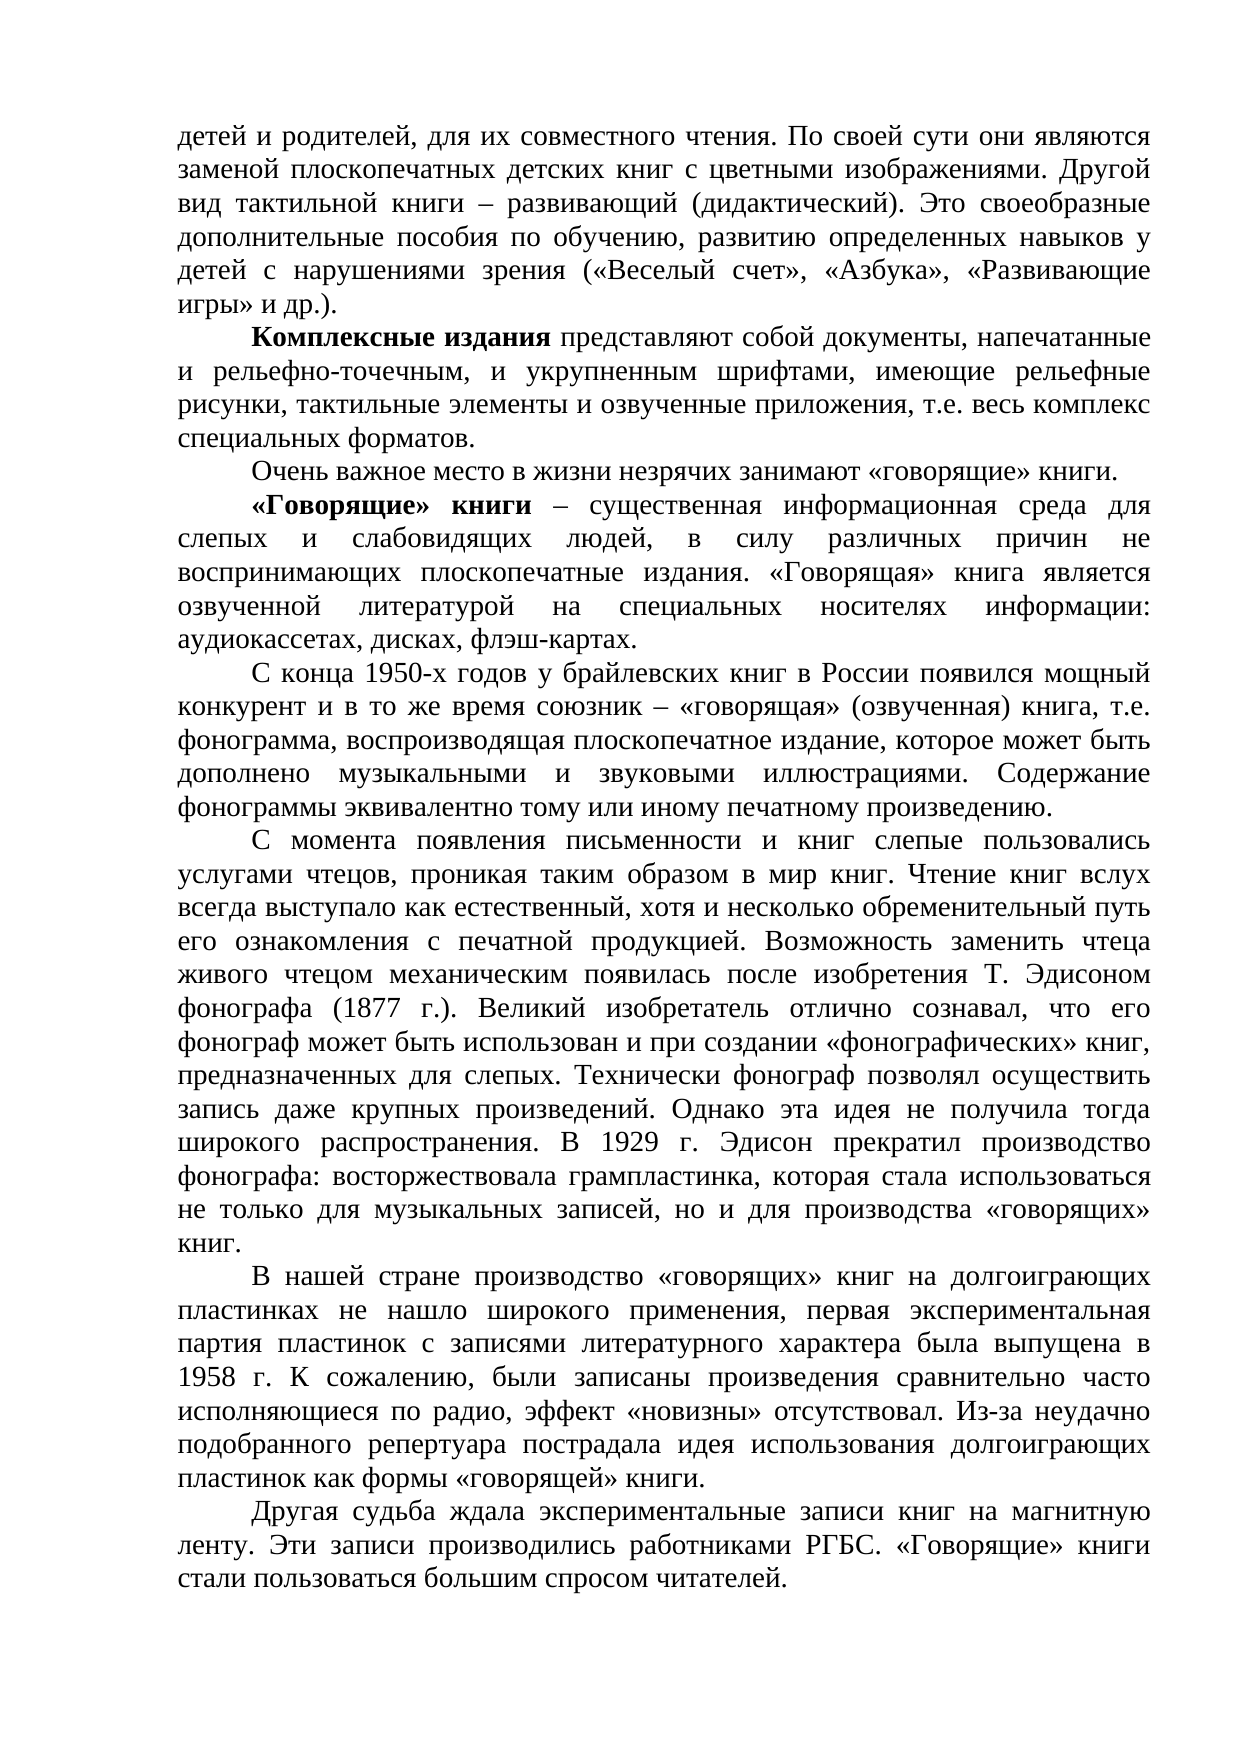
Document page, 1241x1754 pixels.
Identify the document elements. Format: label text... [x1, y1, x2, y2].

text В нашей стране производство «говорящих» книг на долгоиграющих пластинках не нашло широкого применения, первая экспериментальная партия пластинок с записями литературного характера была выпущена в . К сожалению, были записаны произведения сравнительно часто исполняющиеся по радио, эффект «новизны» отсутствовал. Из-за неудачно подобранного репертуара пострадала идея использования долгоиграющих пластинок как формы «говорящей» книги. [177, 1258, 1152, 1493]
text Другая судьба ждала экспериментальные записи книг на магнитную ленту. Эти записи производились работниками РГБС. «Говорящие» книги стали пользоваться большим спросом читателей. [177, 1493, 1152, 1594]
text «Говорящие» книги – существенная информационная среда для слепых и слабовидящих людей, в силу различных причин не воспринимающих плоскопечатные издания. «Говорящая» книга является озвученной литературой на специальных носителях информации: аудиокассетах, дисках, флэш-картах. [177, 487, 1152, 655]
text Комплексные издания представляют собой документы, напечатанные и рельефно-точечным, и укрупненным шрифтами, имеющие рельефные рисунки, тактильные элементы и озвученные приложения, т.е. весь комплекс специальных форматов. [177, 319, 1152, 453]
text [177, 118, 1152, 319]
text С момента появления письменности и книг слепые пользовались услугами чтецов, проникая таким образом в мир книг. Чтение книг вслух всегда выступало как естественный, хотя и несколько обременительный путь его ознакомления с печатной продукцией. Возможность заменить чтеца живого чтецом механическим появилась после изобретения Т. Эдисоном фонографа (.). Великий изобретатель отлично сознавал, что его фонограф может быть использован и при создании «фонографических» книг, предназначенных для слепых. Технически фонограф позволял осуществить запись даже крупных произведений. Однако эта идея не получила тогда широкого распространения. В . Эдисон прекратил производство фонографа: восторжествовала грампластинка, которая стала использоваться не только для музыкальных записей, но и для производства «говорящих» книг. [177, 822, 1152, 1258]
text С конца 1950-х годов у брайлевских книг в России появился мощный конкурент и в то же время союзник – «говорящая» (озвученная) книга, т.е. фонограмма, воспроизводящая плоскопечатное издание, которое может быть дополнено музыкальными и звуковыми иллюстрациями. Содержание фонограммы эквивалентно тому или иному печатному произведению. [177, 655, 1152, 822]
text Очень важное место в жизни незрячих занимают «говорящие» книги. [177, 453, 1152, 487]
